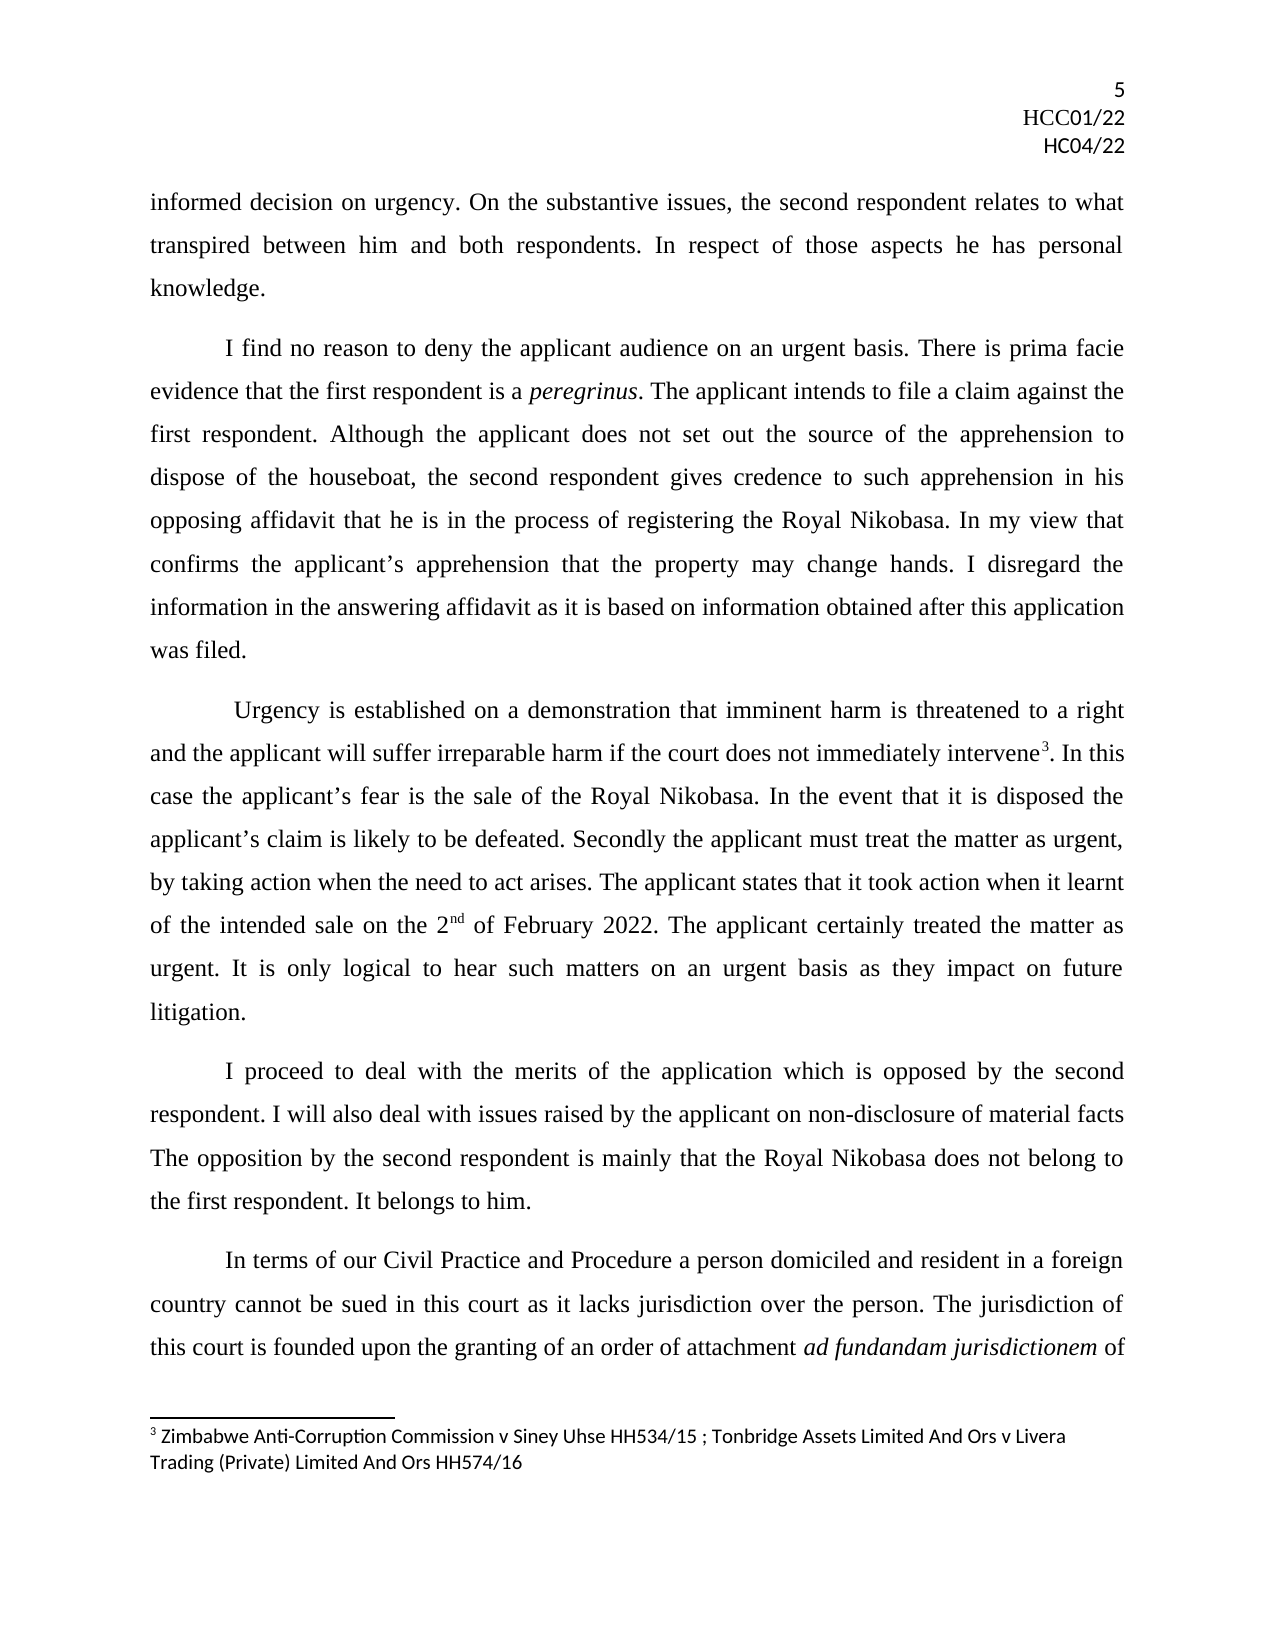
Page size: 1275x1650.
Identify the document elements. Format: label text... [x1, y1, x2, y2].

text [150, 1246, 1125, 1361]
text I find no reason to deny the applicant audience on an urgent basis. There is prima facie evidence that the first respondent is a peregrinus. The applicant intends to file a claim against the first respondent. Although the applicant does not set out the source of the apprehension to dispose of the houseboat, the second respondent gives credence to such apprehension in his opposing affidavit that he is in the process of registering the Royal Nikobasa. In my view that confirms the applicant’s apprehension that the property may change hands. I disregard the information in the answering affidavit as it is based on information obtained after this application was filed. [150, 333, 1125, 664]
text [150, 187, 1125, 302]
text I proceed to deal with the merits of the application which is opposed by the second respondent. I will also deal with issues raised by the applicant on non-disclosure of material facts The opposition by the second respondent is mainly that the Royal Nikobasa does not belong to the first respondent. It belongs to him. [150, 1056, 1125, 1214]
text Urgency is established on a demonstration that imminent harm is threatened to a right and the applicant will suffer irreparable harm if the court does not immediately intervene. In this case the applicant’s fear is the sale of the Royal Nikobasa. In the event that it is disposed the applicant’s claim is likely to be defeated. Secondly the applicant must treat the matter as urgent, by taking action when the need to act arises. The applicant states that it took action when it learnt of the intended sale on the 2nd of February 2022. The applicant certainly treated the matter as urgent. It is only logical to hear such matters on an urgent basis as they impact on future litigation. [150, 695, 1125, 1025]
